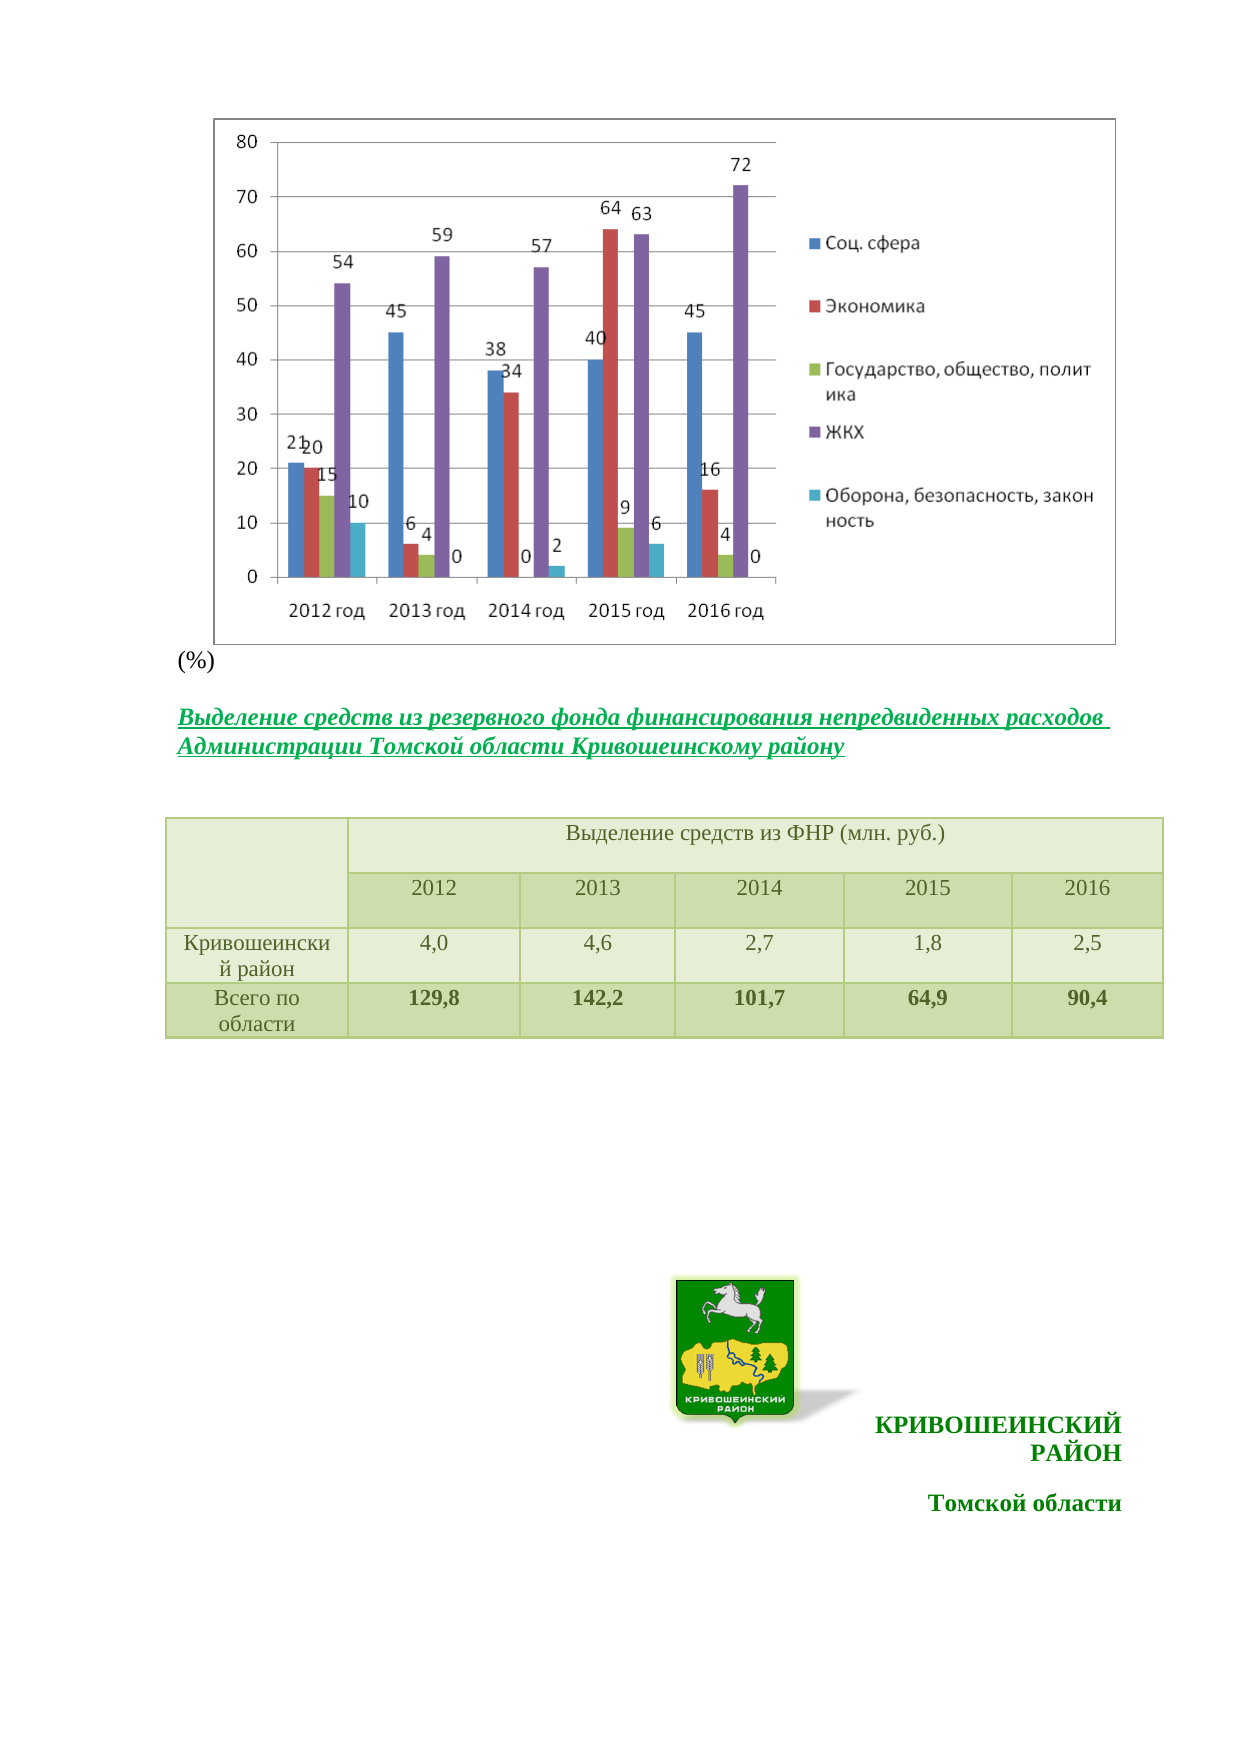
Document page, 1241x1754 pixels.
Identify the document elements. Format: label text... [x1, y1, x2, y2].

table_cell Кривошеинский район [167, 929, 347, 982]
text Выделение средств из резервного фонда финансирования непредвиденных расходов Администрации Томской области Кривошеинскому району [177, 702, 1152, 760]
table_cell 101,7 [676, 984, 843, 1036]
table_header КРИВОШЕИНСКИЙ РАЙОН Томской области [597, 1271, 1133, 1538]
table_cell Всего по области [167, 984, 347, 1036]
table_cell 2012 [349, 874, 519, 927]
table_header Выделение средств из ФНР (млн. руб.) [349, 819, 1162, 872]
picture [657, 1270, 875, 1433]
table_cell 142,2 [521, 984, 674, 1036]
table_header [167, 819, 347, 927]
table_cell 64,9 [845, 984, 1011, 1036]
table_cell 2,7 [676, 929, 843, 982]
table_cell 1,8 [845, 929, 1011, 982]
table_cell 2013 [521, 874, 674, 927]
text (%) [177, 645, 1152, 673]
table_cell 4,0 [349, 929, 519, 982]
table_cell 2015 [845, 874, 1011, 927]
table_cell 2014 [676, 874, 843, 927]
picture [212, 118, 1116, 645]
table_cell 4,6 [521, 929, 674, 982]
table_cell 2,5 [1013, 929, 1162, 982]
table_header [698, 1320, 1174, 1467]
table_cell 129,8 [349, 984, 519, 1036]
table_cell 90,4 [1013, 984, 1162, 1036]
table_cell 2016 [1013, 874, 1162, 927]
